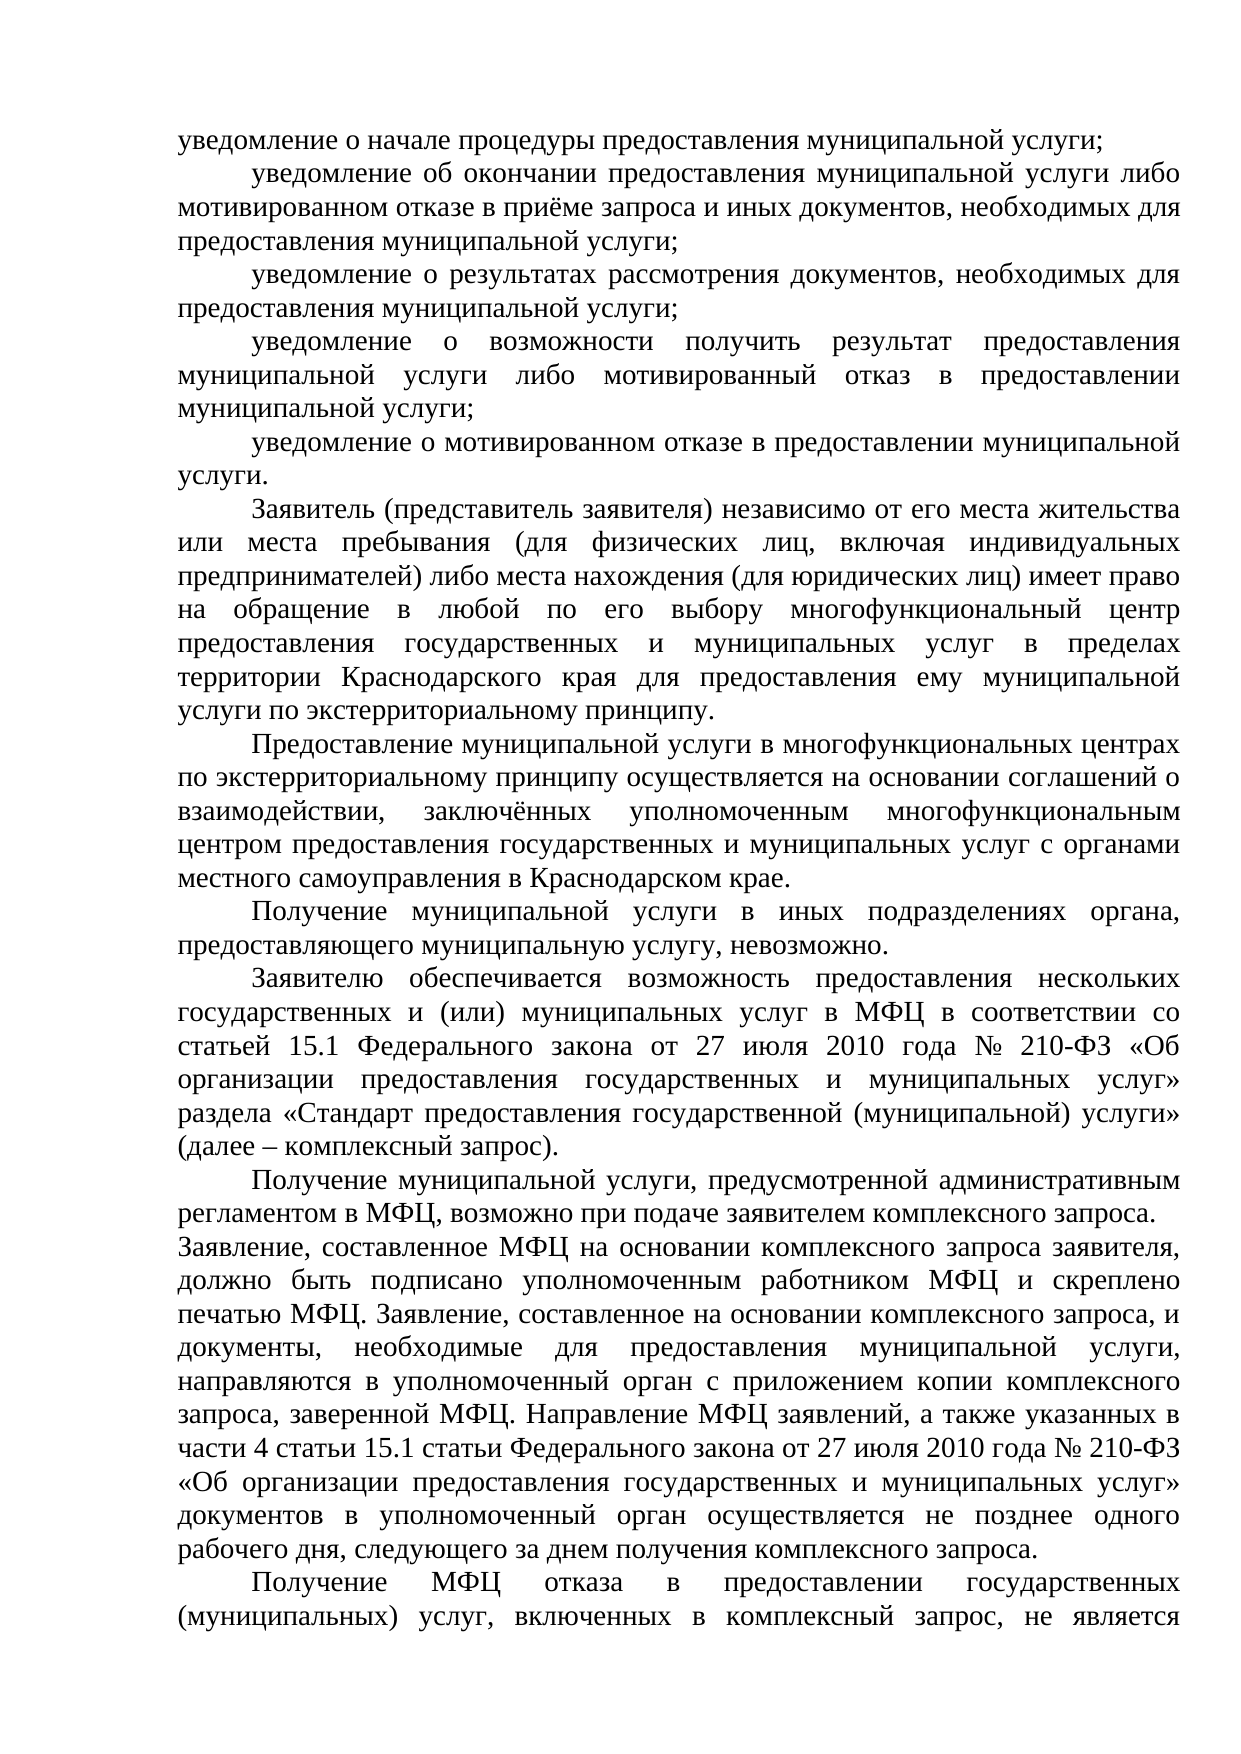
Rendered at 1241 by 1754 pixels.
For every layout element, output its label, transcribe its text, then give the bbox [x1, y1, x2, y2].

text Получение муниципальной услуги в иных подразделениях органа, предоставляющего муниципальную услугу, невозможно. [177, 893, 1181, 961]
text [177, 1564, 1181, 1631]
text Предоставление муниципальной услуги в многофункциональных центрах по экстерриториальному принципу осуществляется на основании соглашений о взаимодействии, заключённых уполномоченным многофункциональным центром предоставления государственных и муниципальных услуг с органами местного самоуправления в Краснодарском крае. [177, 726, 1181, 893]
text Заявитель (представитель заявителя) независимо от его места жительства или места пребывания (для физических лиц, включая индивидуальных предпринимателей) либо места нахождения (для юридических лиц) имеет право на обращение в любой по его выбору многофункциональный центр предоставления государственных и муниципальных услуг в пределах территории Краснодарского края для предоставления ему муниципальной услуги по экстерриториальному принципу. [177, 491, 1181, 726]
text уведомление об окончании предоставления муниципальной услуги либо мотивированном отказе в приёме запроса и иных документов, необходимых для предоставления муниципальной услуги; [177, 156, 1181, 256]
text Заявителю обеспечивается возможность предоставления нескольких государственных и (или) муниципальных услуг в МФЦ в соответствии со статьей 15.1 Федерального закона от 27 июля 2010 года № 210-ФЗ «Об организации предоставления государственных и муниципальных услуг» раздела «Стандарт предоставления государственной (муниципальной) услуги» (далее – комплексный запрос). [177, 961, 1181, 1162]
text уведомление о результатах рассмотрения документов, необходимых для предоставления муниципальной услуги; [177, 256, 1181, 323]
text уведомление о начале процедуры предоставления муниципальной услуги; [177, 122, 1181, 156]
text уведомление о мотивированном отказе в предоставлении муниципальной услуги. [177, 424, 1181, 491]
text уведомление о возможности получить результат предоставления муниципальной услуги либо мотивированный отказ в предоставлении муниципальной услуги; [177, 323, 1181, 424]
text Получение муниципальной услуги, предусмотренной административным регламентом в МФЦ, возможно при подаче заявителем комплексного запроса. [177, 1162, 1181, 1229]
text Заявление, составленное МФЦ на основании комплексного запроса заявителя, должно быть подписано уполномоченным работником МФЦ и скреплено печатью МФЦ. Заявление, составленное на основании комплексного запроса, и документы, необходимые для предоставления муниципальной услуги, направляются в уполномоченный орган с приложением копии комплексного запроса, заверенной МФЦ. Направление МФЦ заявлений, а также указанных в части 4 статьи 15.1 статьи Федерального закона от 27 июля 2010 года № 210-ФЗ «Об организации предоставления государственных и муниципальных услуг» документов в уполномоченный орган осуществляется не позднее одного рабочего дня, следующего за днем получения комплексного запроса. [177, 1229, 1181, 1564]
